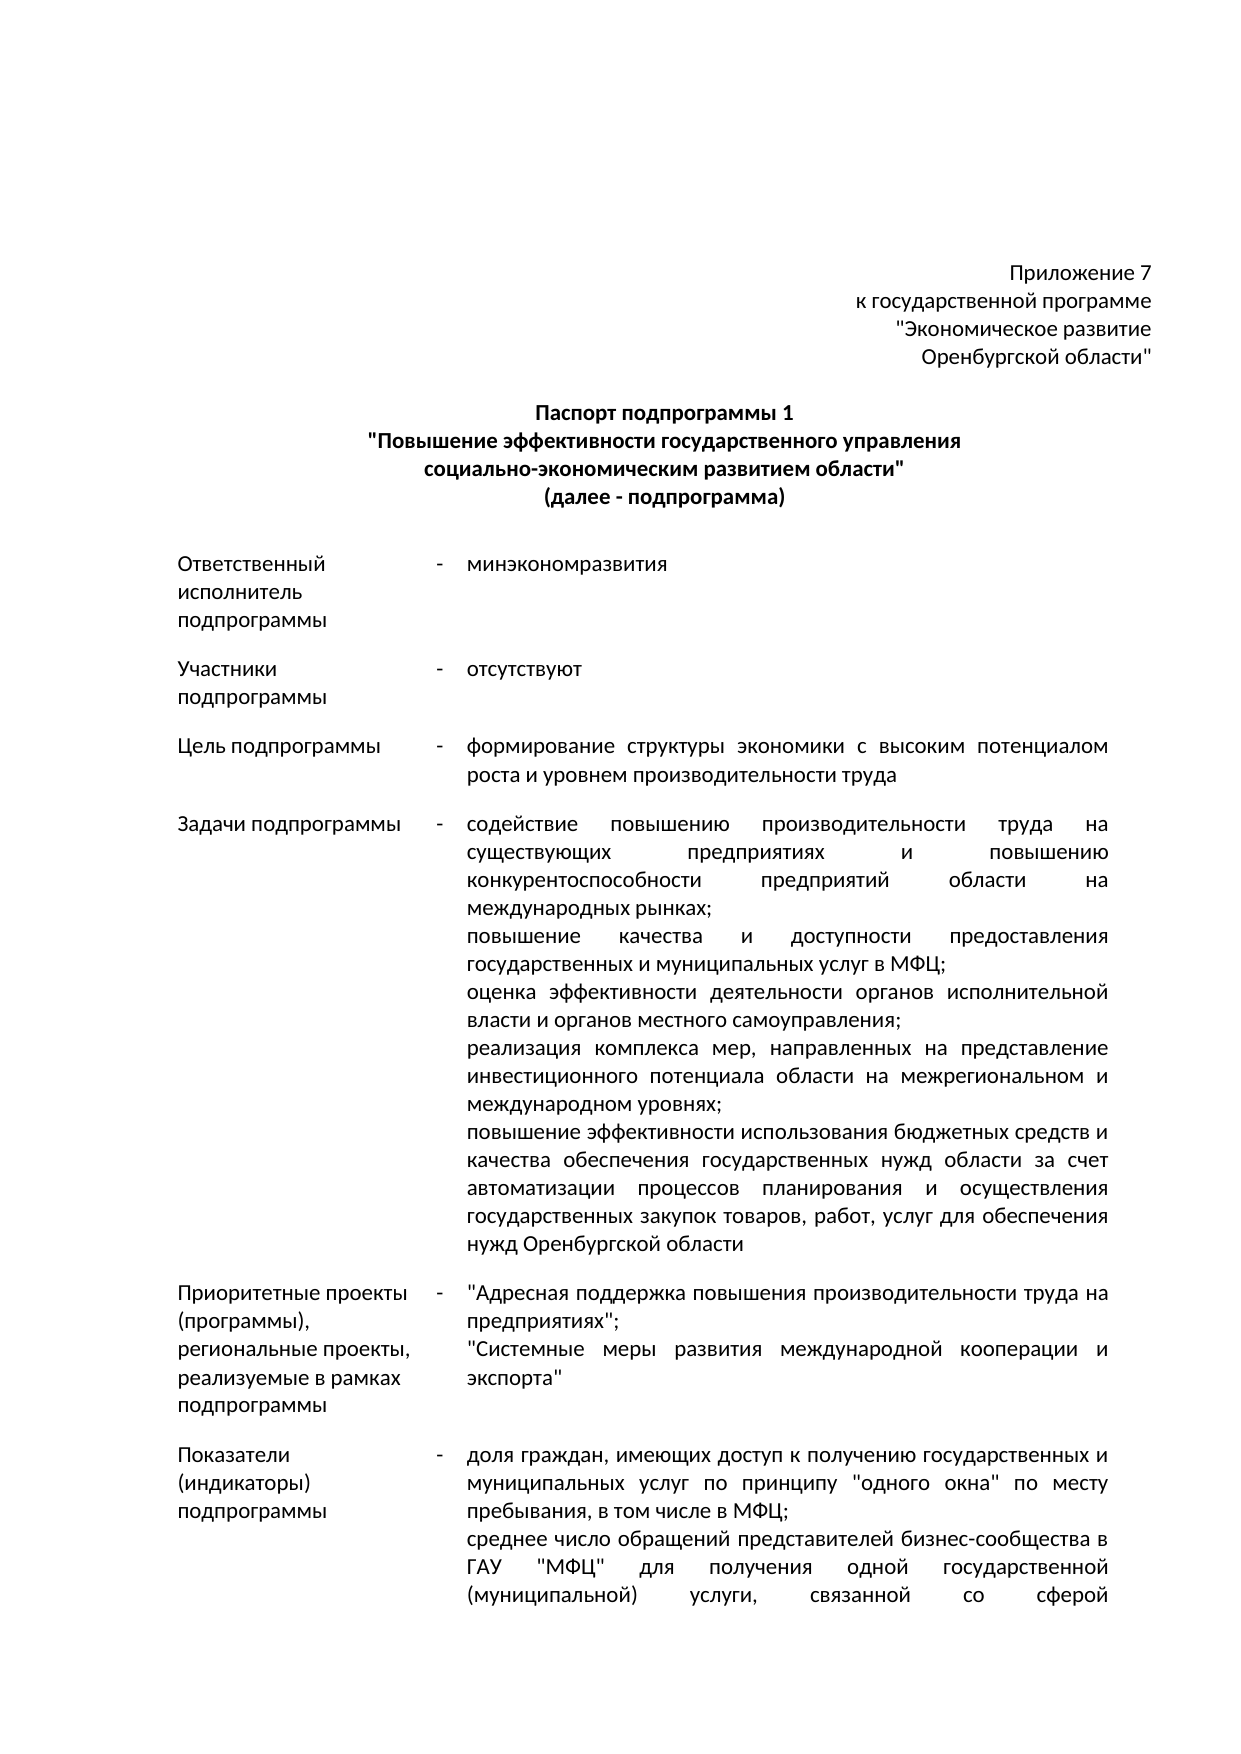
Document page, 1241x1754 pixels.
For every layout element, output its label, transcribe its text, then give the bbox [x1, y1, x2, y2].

text "Экономическое развитие [177, 314, 1152, 342]
title "Повышение эффективности государственного управления [177, 426, 1152, 454]
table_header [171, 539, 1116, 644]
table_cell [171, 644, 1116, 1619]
title социально-экономическим развитием области" [177, 454, 1152, 482]
title Паспорт подпрограммы 1 [177, 398, 1152, 426]
text к государственной программе [177, 286, 1152, 314]
text Оренбургской области" [177, 342, 1152, 370]
text Приложение 7 [177, 258, 1152, 286]
title (далее - подпрограмма) [177, 482, 1152, 510]
